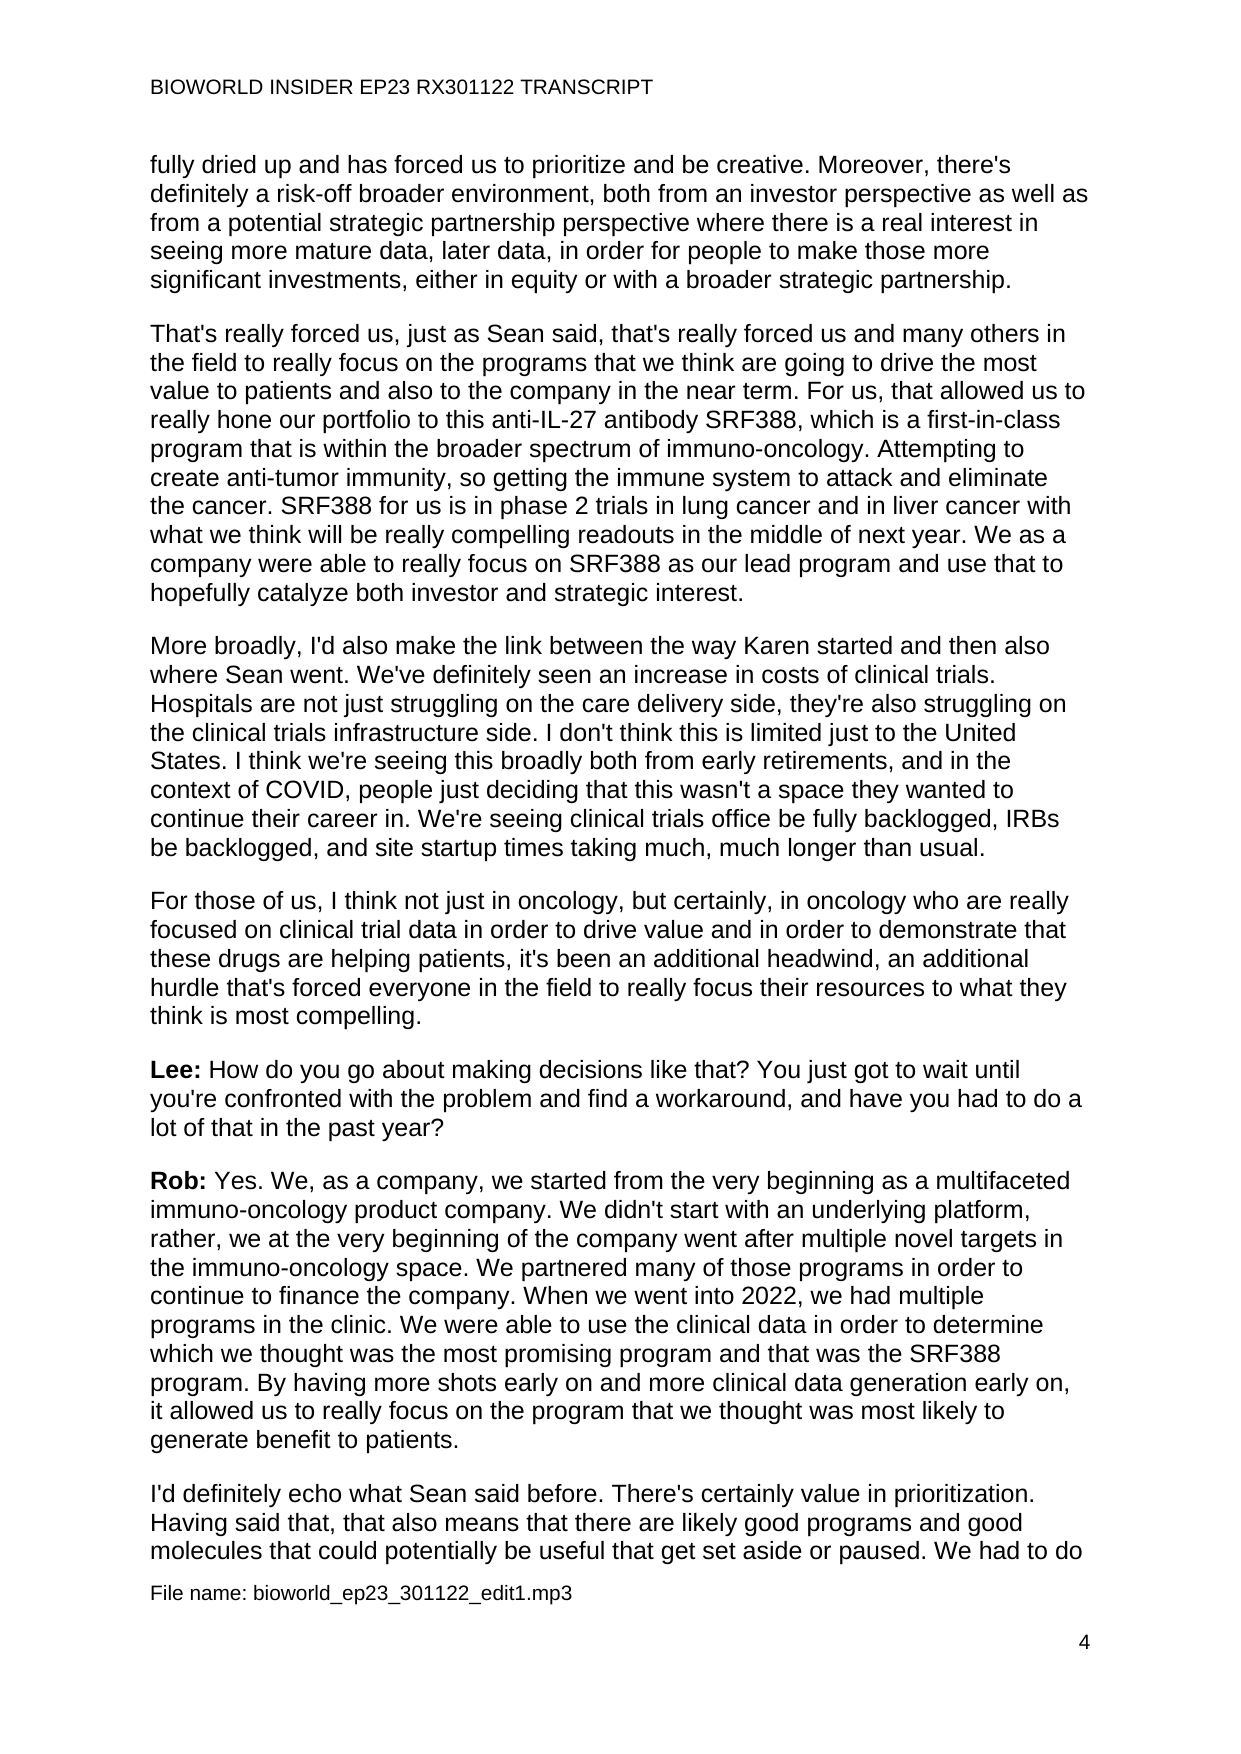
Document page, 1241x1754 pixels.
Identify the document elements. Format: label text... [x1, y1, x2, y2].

text More broadly, I'd also make the link between the way Karen started and then also where Sean went. We've definitely seen an increase in costs of clinical trials. Hospitals are not just struggling on the care delivery side, they're also struggling on the clinical trials infrastructure side. I don't think this is limited just to the United States. I think we're seeing this broadly both from early retirements, and in the context of COVID, people just deciding that this wasn't a space they wanted to continue their career in. We're seeing clinical trials office be fully backlogged, IRBs be backlogged, and site startup times taking much, much longer than usual. [150, 631, 1090, 861]
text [150, 150, 1090, 294]
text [150, 1479, 1090, 1565]
text That's really forced us, just as Sean said, that's really forced us and many others in the field to really focus on the programs that we think are going to drive the most value to patients and also to the company in the near term. For us, that allowed us to really hone our portfolio to this anti-IL-27 antibody SRF388, which is a first-in-class program that is within the broader spectrum of immuno-oncology. Attempting to create anti-tumor immunity, so getting the immune system to attack and eliminate the cancer. SRF388 for us is in phase 2 trials in lung cancer and in liver cancer with what we think will be really compelling readouts in the middle of next year. We as a company were able to really focus on SRF388 as our lead program and use that to hopefully catalyze both investor and strategic interest. [150, 319, 1090, 606]
text Lee: How do you go about making decisions like that? You just got to wait until you're confronted with the problem and find a workaround, and have you had to do a lot of that in the past year? [150, 1055, 1090, 1141]
text For those of us, I think not just in oncology, but certainly, in oncology who are really focused on clinical trial data in order to drive value and in order to demonstrate that these drugs are helping patients, it's been an additional headwind, an additional hurdle that's forced everyone in the field to really focus their resources to what they think is most compelling. [150, 886, 1090, 1030]
text Rob: Yes. We, as a company, we started from the very beginning as a multifaceted immuno-oncology product company. We didn't start with an underlying platform, rather, we at the very beginning of the company went after multiple novel targets in the immuno-oncology space. We partnered many of those programs in order to continue to finance the company. When we went into 2022, we had multiple programs in the clinic. We were able to use the clinical data in order to determine which we thought was the most promising program and that was the SRF388 program. By having more shots early on and more clinical data generation early on, it allowed us to really focus on the program that we thought was most likely to generate benefit to patients. [150, 1166, 1090, 1454]
